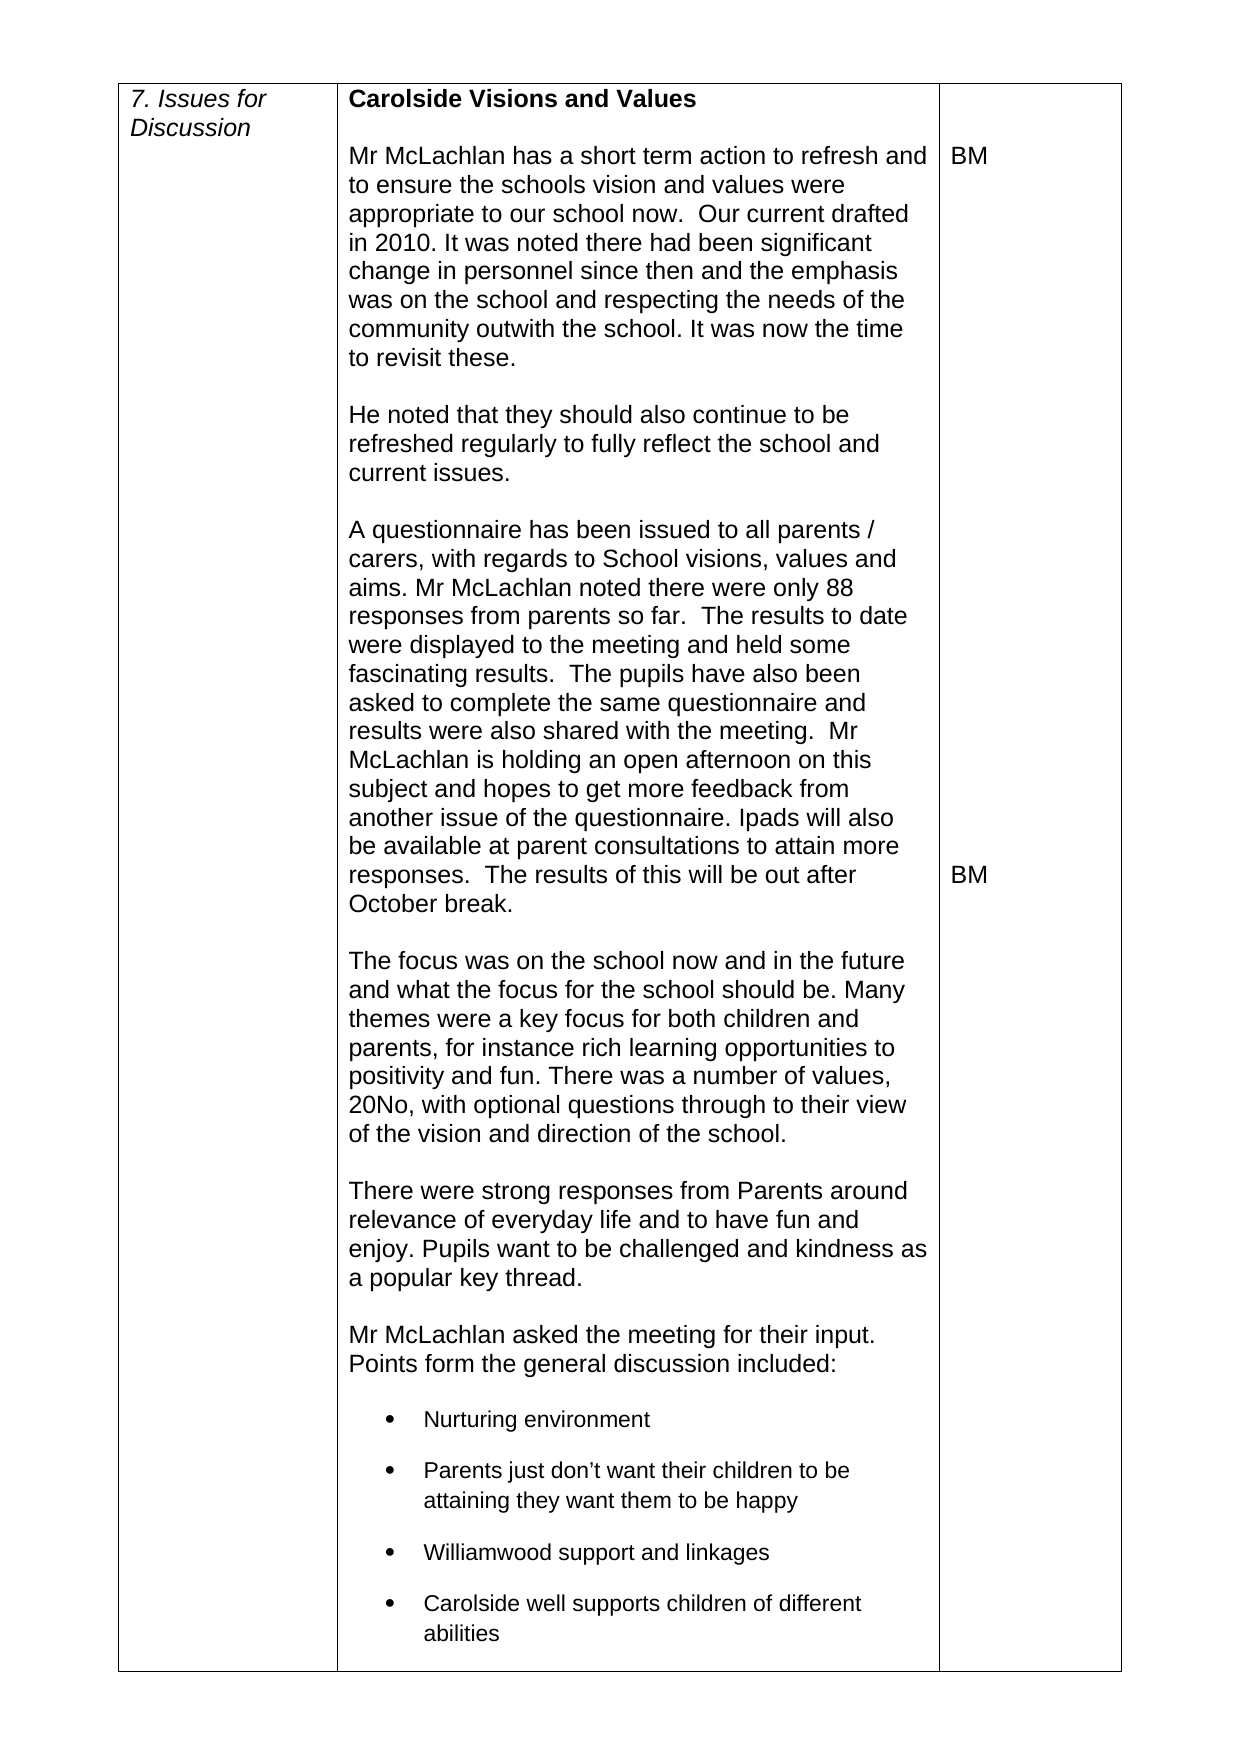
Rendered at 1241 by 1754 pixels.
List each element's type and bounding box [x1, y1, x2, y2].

table_header [338, 84, 939, 1671]
table_header [940, 84, 1121, 1671]
table_header [119, 84, 337, 1671]
